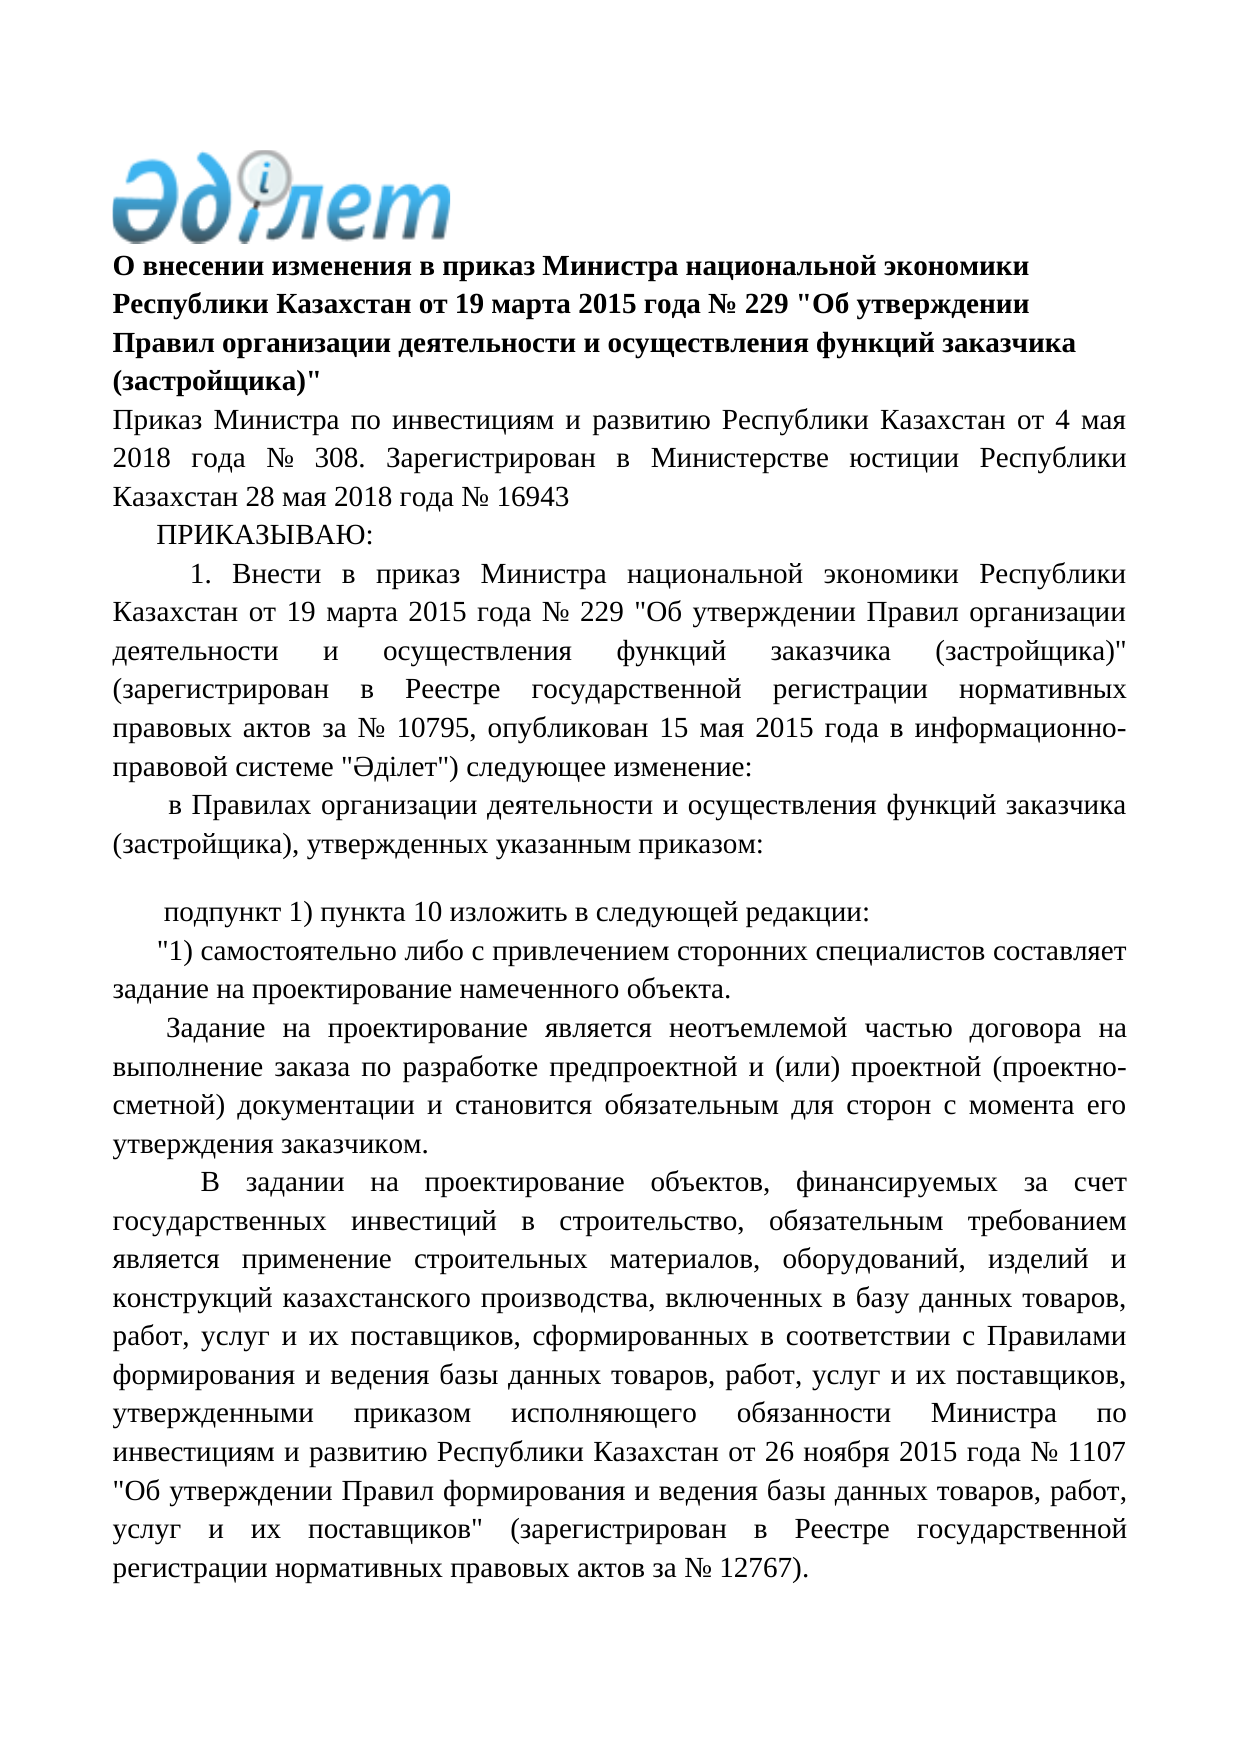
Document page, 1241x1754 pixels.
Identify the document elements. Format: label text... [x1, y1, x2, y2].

text Приказ Министра по инвестициям и развитию Республики Казахстан от 4 мая 2018 года № 308. Зарегистрирован в Министерстве юстиции Республики Казахстан 28 мая 2018 года № 16943 [112, 402, 1128, 512]
text подпункт 1) пункта 10 изложить в следующей редакции: [112, 894, 1128, 928]
picture [112, 150, 451, 244]
text "1) самостоятельно либо с привлечением сторонних специалистов составляет задание на проектирование намеченного объекта. [112, 933, 1128, 1005]
text 1. Внести в приказ Министра национальной экономики Республики Казахстан от 19 марта 2015 года № 229 "Об утверждении Правил организации деятельности и осуществления функций заказчика (застройщика)" (зарегистрирован в Реестре государственной регистрации нормативных правовых актов за № 10795, опубликован 15 мая 2015 года в информационно-правовой системе "Әділет") следующее изменение: [112, 556, 1128, 782]
text О внесении изменения в приказ Министра национальной экономики Республики Казахстан от 19 марта 2015 года № 229 "Об утверждении Правил организации деятельности и осуществления функций заказчика (застройщика)" [112, 248, 1128, 397]
text в Правилах организации деятельности и осуществления функций заказчика (застройщика), утвержденных указанным приказом: [112, 787, 1128, 859]
text В задании на проектирование объектов, финансируемых за счет государственных инвестиций в строительство, обязательным требованием является применение строительных материалов, оборудований, изделий и конструкций казахстанского производства, включенных в базу данных товаров, работ, услуг и их поставщиков, сформированных в соответствии с Правилами формирования и ведения базы данных товаров, работ, услуг и их поставщиков, утвержденными приказом исполняющего обязанности Министра по инвестициям и развитию Республики Казахстан от 26 ноября 2015 года № 1107 "Об утверждении Правил формирования и ведения базы данных товаров, работ, услуг и их поставщиков" (зарегистрирован в Реестре государственной регистрации нормативных правовых актов за № 12767). [112, 1164, 1128, 1583]
text Задание на проектирование является неотъемлемой частью договора на выполнение заказа по разработке предпроектной и (или) проектной (проектно-сметной) документации и становится обязательным для сторон с момента его утверждения заказчиком. [112, 1010, 1128, 1159]
text ПРИКАЗЫВАЮ: [112, 517, 1128, 551]
